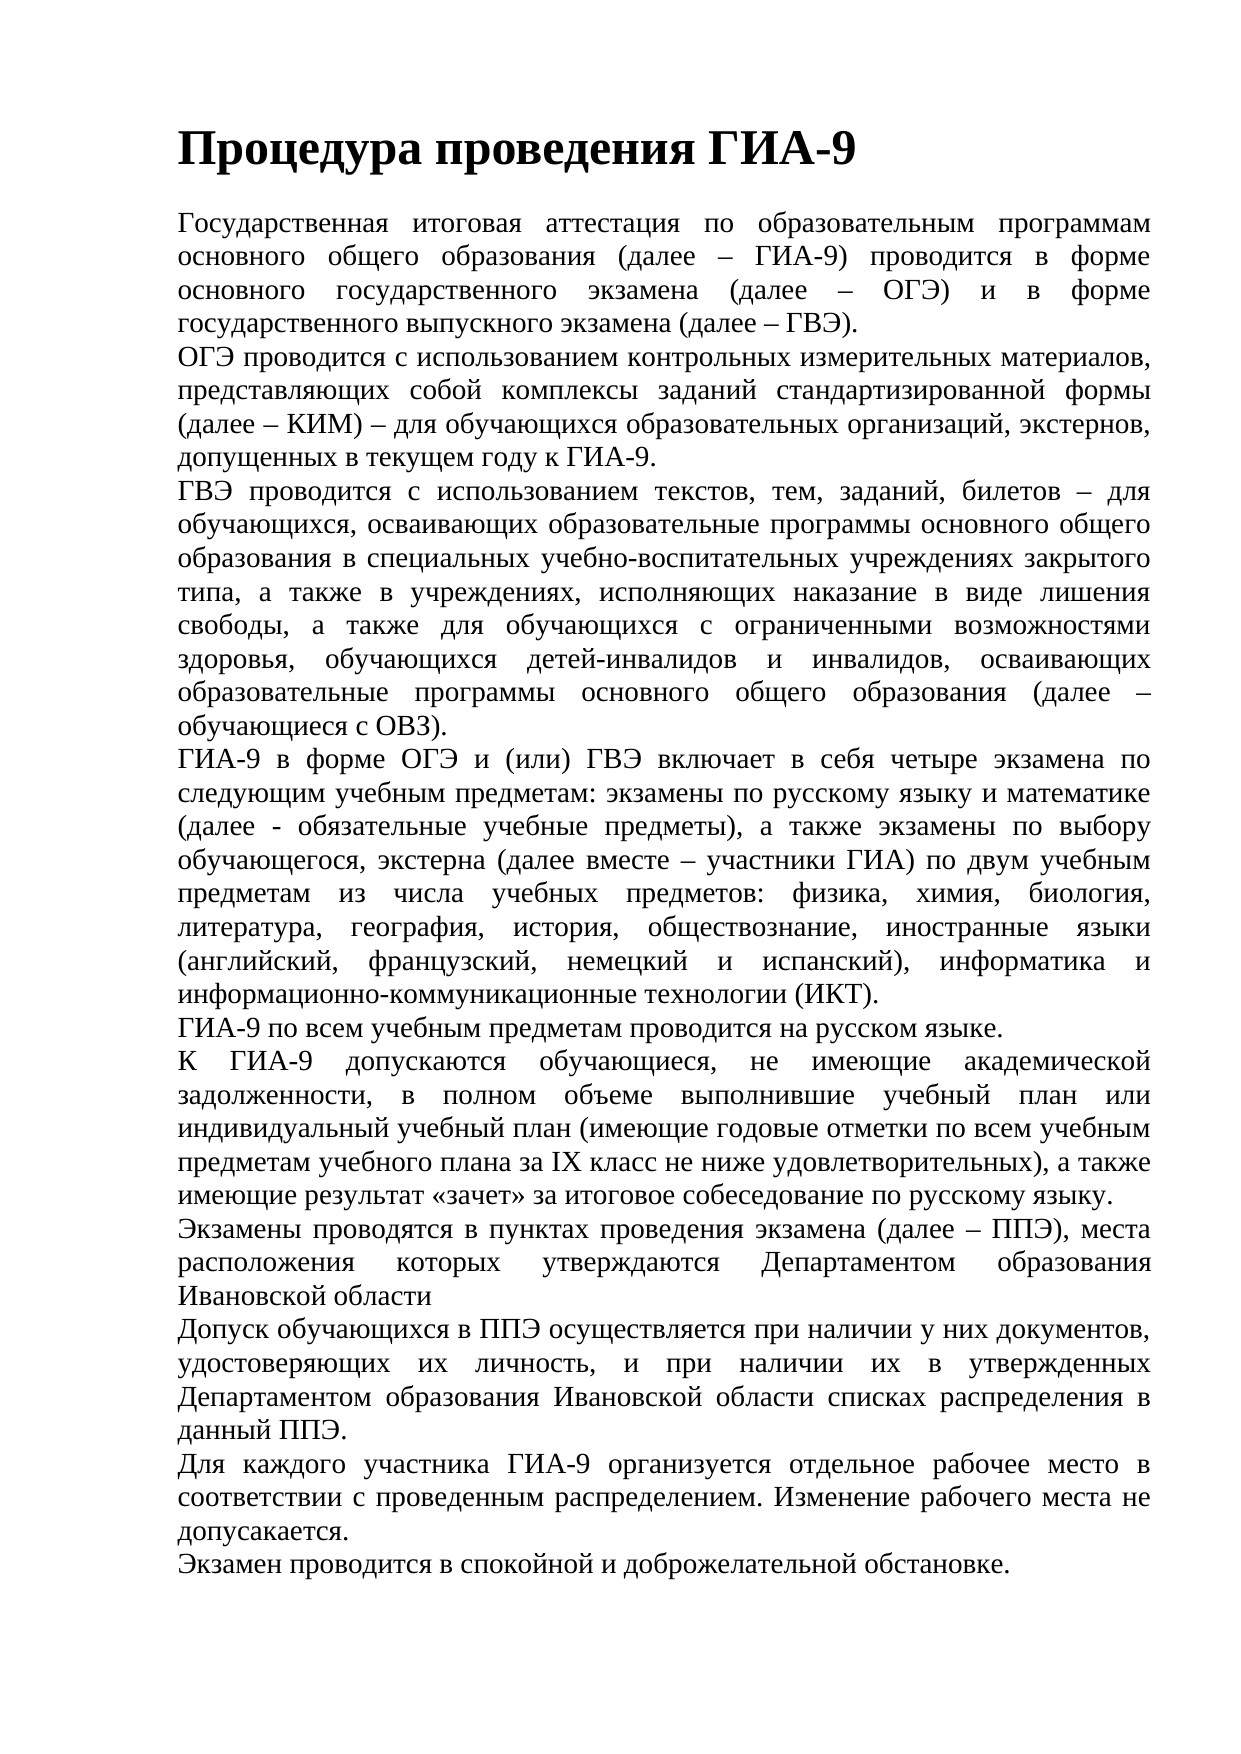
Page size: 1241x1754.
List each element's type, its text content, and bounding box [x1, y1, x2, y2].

text Процедура проведения ГИА-9 [177, 118, 1152, 176]
text Экзамены проводятся в пунктах проведения экзамена (далее – ППЭ), места расположения которых утверждаются Департаментом образования Ивановской области [177, 1211, 1152, 1312]
text Государственная итоговая аттестация по образовательным программам основного общего образования (далее – ГИА-9) проводится в форме основного государственного экзамена (далее – ОГЭ) и в форме государственного выпускного экзамена (далее – ГВЭ). [177, 205, 1152, 339]
text ГИА-9 по всем учебным предметам проводится на русском языке. [177, 1010, 1152, 1043]
text К ГИА-9 допускаются обучающиеся, не имеющие академической задолженности, в полном объеме выполнившие учебный план или индивидуальный учебный план (имеющие годовые отметки по всем учебным предметам учебного плана за IX класс не ниже удовлетворительных), а также имеющие результат «зачет» за итоговое собеседование по русскому языку. [177, 1043, 1152, 1211]
text ГВЭ проводится с использованием текстов, тем, заданий, билетов – для обучающихся, осваивающих образовательные программы основного общего образования в специальных учебно-воспитательных учреждениях закрытого типа, а также в учреждениях, исполняющих наказание в виде лишения свободы, а также для обучающихся с ограниченными возможностями здоровья, обучающихся детей-инвалидов и инвалидов, осваивающих образовательные программы основного общего образования (далее – обучающиеся с ОВЗ). [177, 473, 1152, 741]
text ОГЭ проводится с использованием контрольных измерительных материалов, представляющих собой комплексы заданий стандартизированной формы (далее – КИМ) – для обучающихся образовательных организаций, экстернов, допущенных в текущем году к ГИА-9. [177, 339, 1152, 473]
text Допуск обучающихся в ППЭ осуществляется при наличии у них документов, удостоверяющих их личность, и при наличии их в утвержденных Департаментом образования Ивановской области списках распределения в данный ППЭ. [177, 1312, 1152, 1446]
text Для каждого участника ГИА-9 организуется отдельное рабочее место в соответствии с проведенным распределением. Изменение рабочего места не допусакается. [177, 1446, 1152, 1546]
text ГИА-9 в форме ОГЭ и (или) ГВЭ включает в себя четыре экзамена по следующим учебным предметам: экзамены по русскому языку и математике (далее - обязательные учебные предметы), а также экзамены по выбору обучающегося, экстерна (далее вместе – участники ГИА) по двум учебным предметам из числа учебных предметов: физика, химия, биология, литература, география, история, обществознание, иностранные языки (английский, французский, немецкий и испанский), информатика и информационно-коммуникационные технологии (ИКТ). [177, 741, 1152, 1010]
text Экзамен проводится в спокойной и доброжелательной обстановке. [177, 1546, 1152, 1580]
